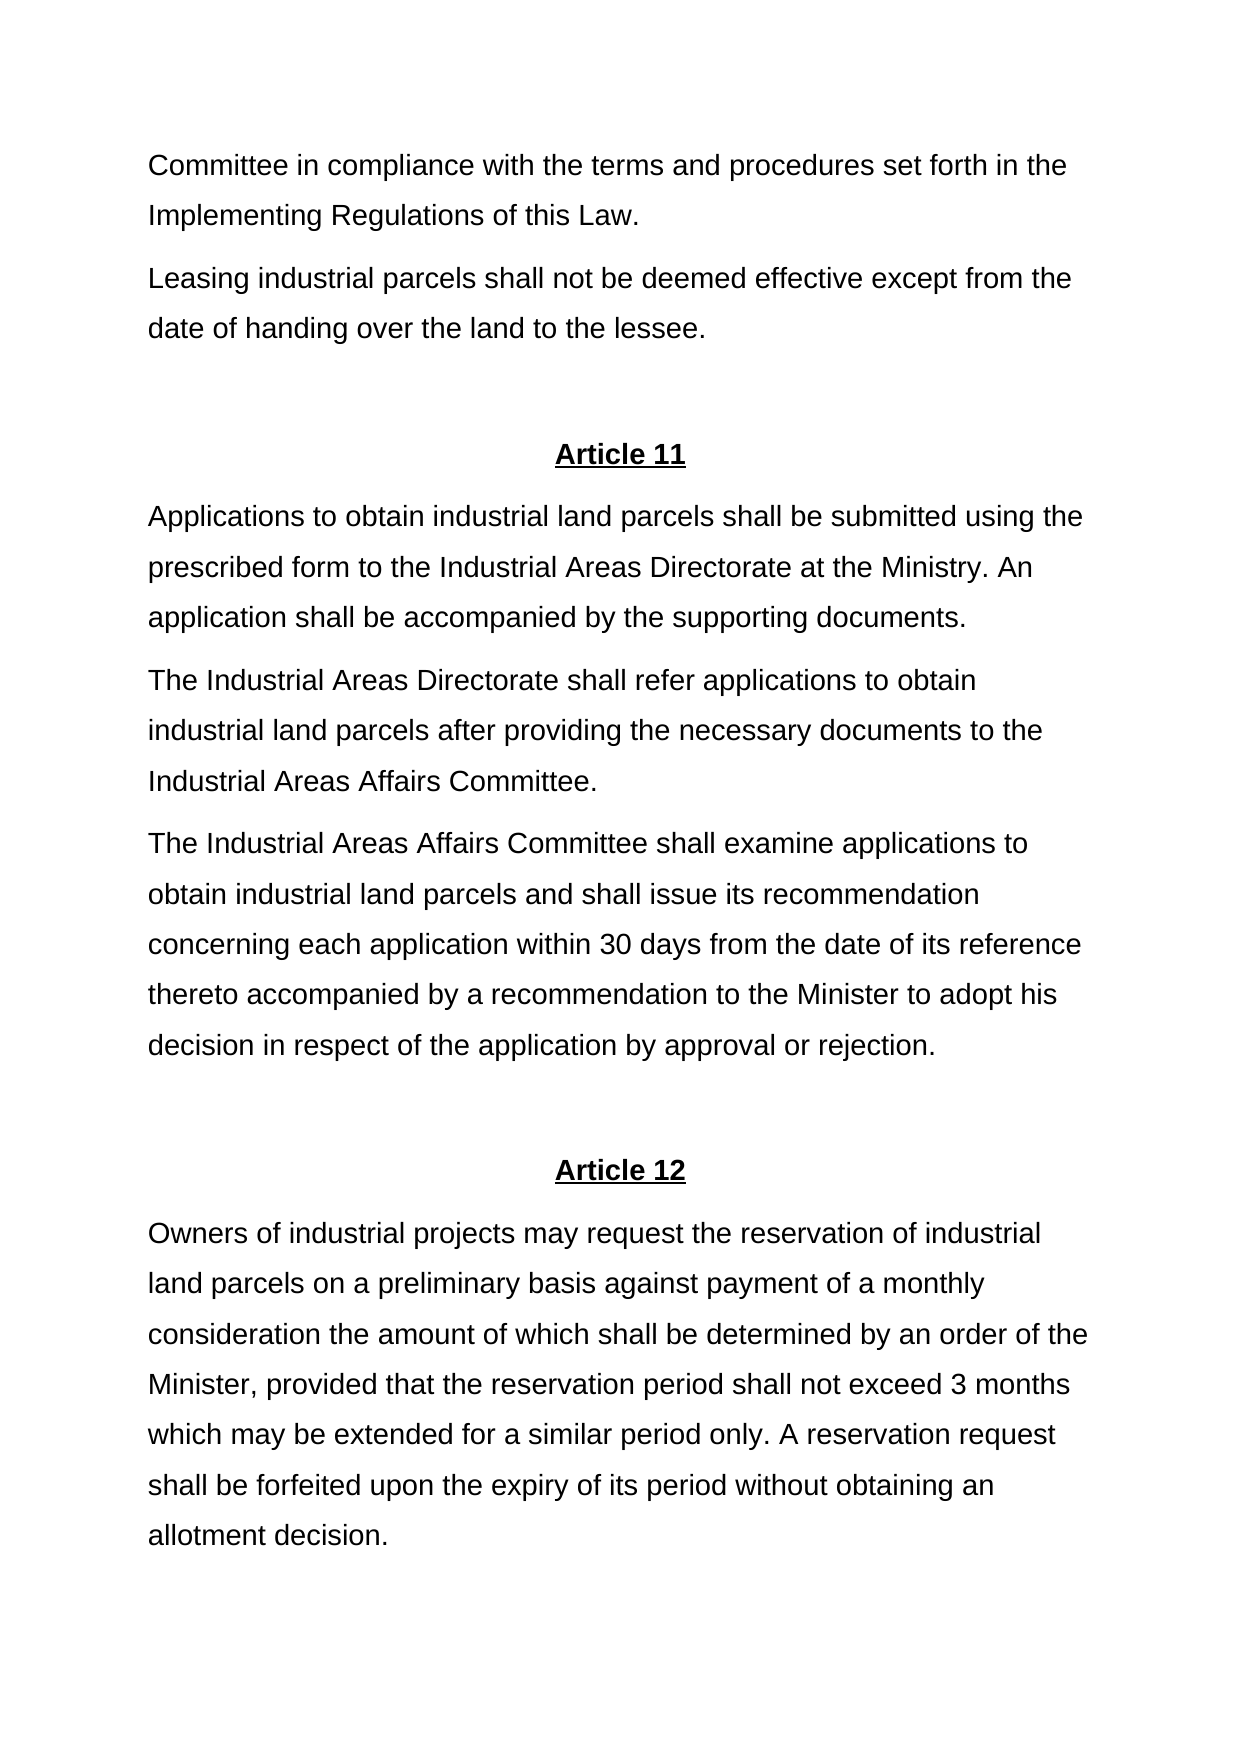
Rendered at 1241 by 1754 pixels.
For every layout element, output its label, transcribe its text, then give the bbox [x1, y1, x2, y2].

text Leasing industrial parcels shall not be deemed effective except from the date of handing over the land to the lessee. [148, 261, 1093, 344]
text Applications to obtain industrial land parcels shall be submitted using the prescribed form to the Industrial Areas Directorate at the Ministry. An application shall be accompanied by the supporting documents. [148, 499, 1093, 634]
text The Industrial Areas Directorate shall refer applications to obtain industrial land parcels after providing the necessary documents to the Industrial Areas Affairs Committee. [148, 663, 1093, 797]
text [148, 148, 1093, 231]
text The Industrial Areas Affairs Committee shall examine applications to obtain industrial land parcels and shall issue its recommendation concerning each application within 30 days from the date of its reference thereto accompanied by a recommendation to the Minister to adopt his decision in respect of the application by approval or rejection. [148, 826, 1093, 1061]
text Owners of industrial projects may request the reservation of industrial land parcels on a preliminary basis against payment of a monthly consideration the amount of which shall be determined by an order of the Minister, provided that the reservation period shall not exceed 3 months which may be extended for a similar period only. A reservation request shall be forfeited upon the expiry of its period without obtaining an allotment decision. [148, 1216, 1093, 1551]
text Article 12 [148, 1153, 1093, 1187]
text Article 11 [148, 437, 1093, 470]
